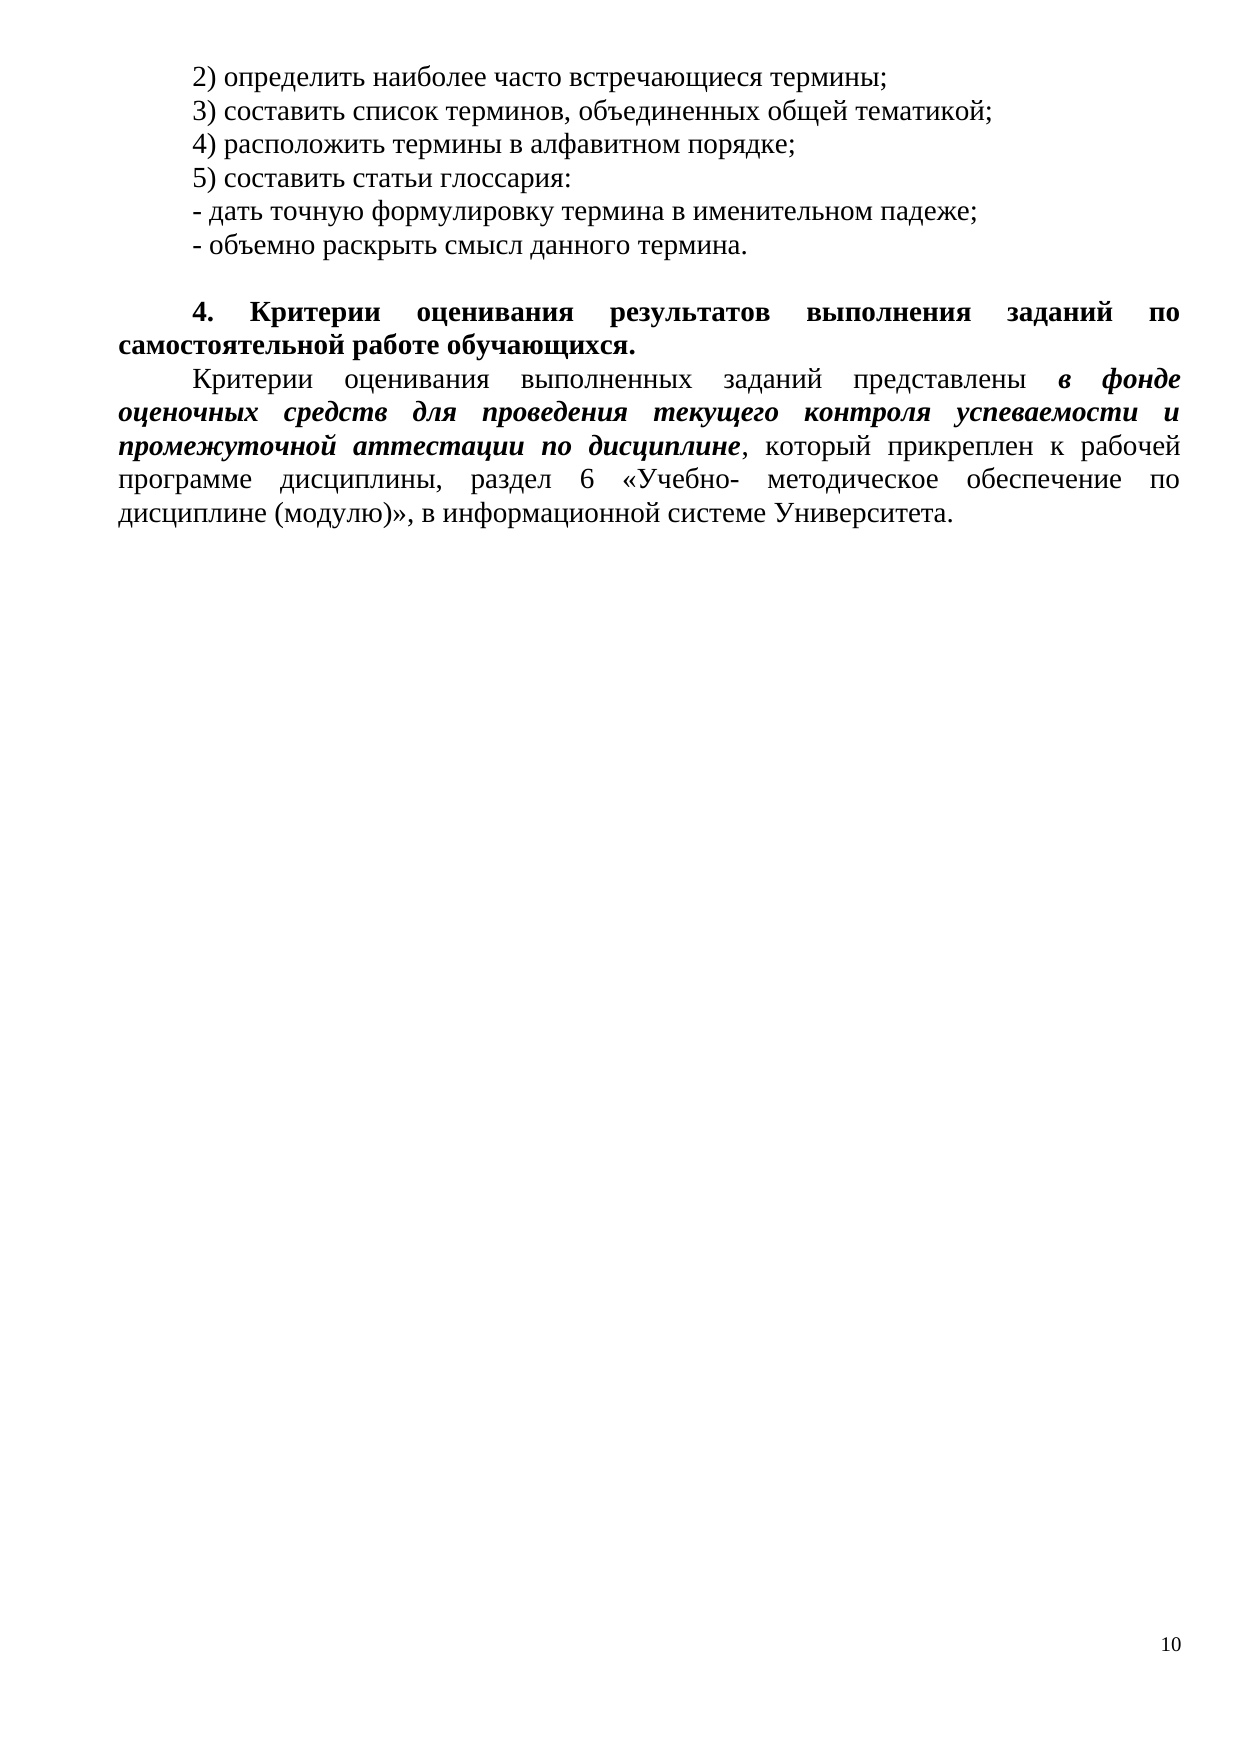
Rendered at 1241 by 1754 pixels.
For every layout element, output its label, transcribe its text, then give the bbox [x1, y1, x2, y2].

text 5) составить статьи глоссария: [118, 160, 1181, 193]
text - объемно раскрыть смысл данного термина. [118, 227, 1181, 260]
text 3) составить список терминов, объединенных общей тематикой; [118, 93, 1181, 126]
text Критерии оценивания выполненных заданий представлены в фонде оценочных средств для проведения текущего контроля успеваемости и промежуточной аттестации по дисциплине, который прикреплен к рабочей программе дисциплины, раздел 6 «Учебно- методическое обеспечение по дисциплине (модулю)», в информационной системе Университета. [118, 361, 1181, 529]
text - дать точную формулировку термина в именительном падеже; [118, 193, 1181, 227]
text 4. Критерии оценивания результатов выполнения заданий по самостоятельной работе обучающихся. [118, 294, 1181, 361]
text 4) расположить термины в алфавитном порядке; [118, 126, 1181, 160]
text 2) определить наиболее часто встречающиеся термины; [118, 59, 1181, 93]
